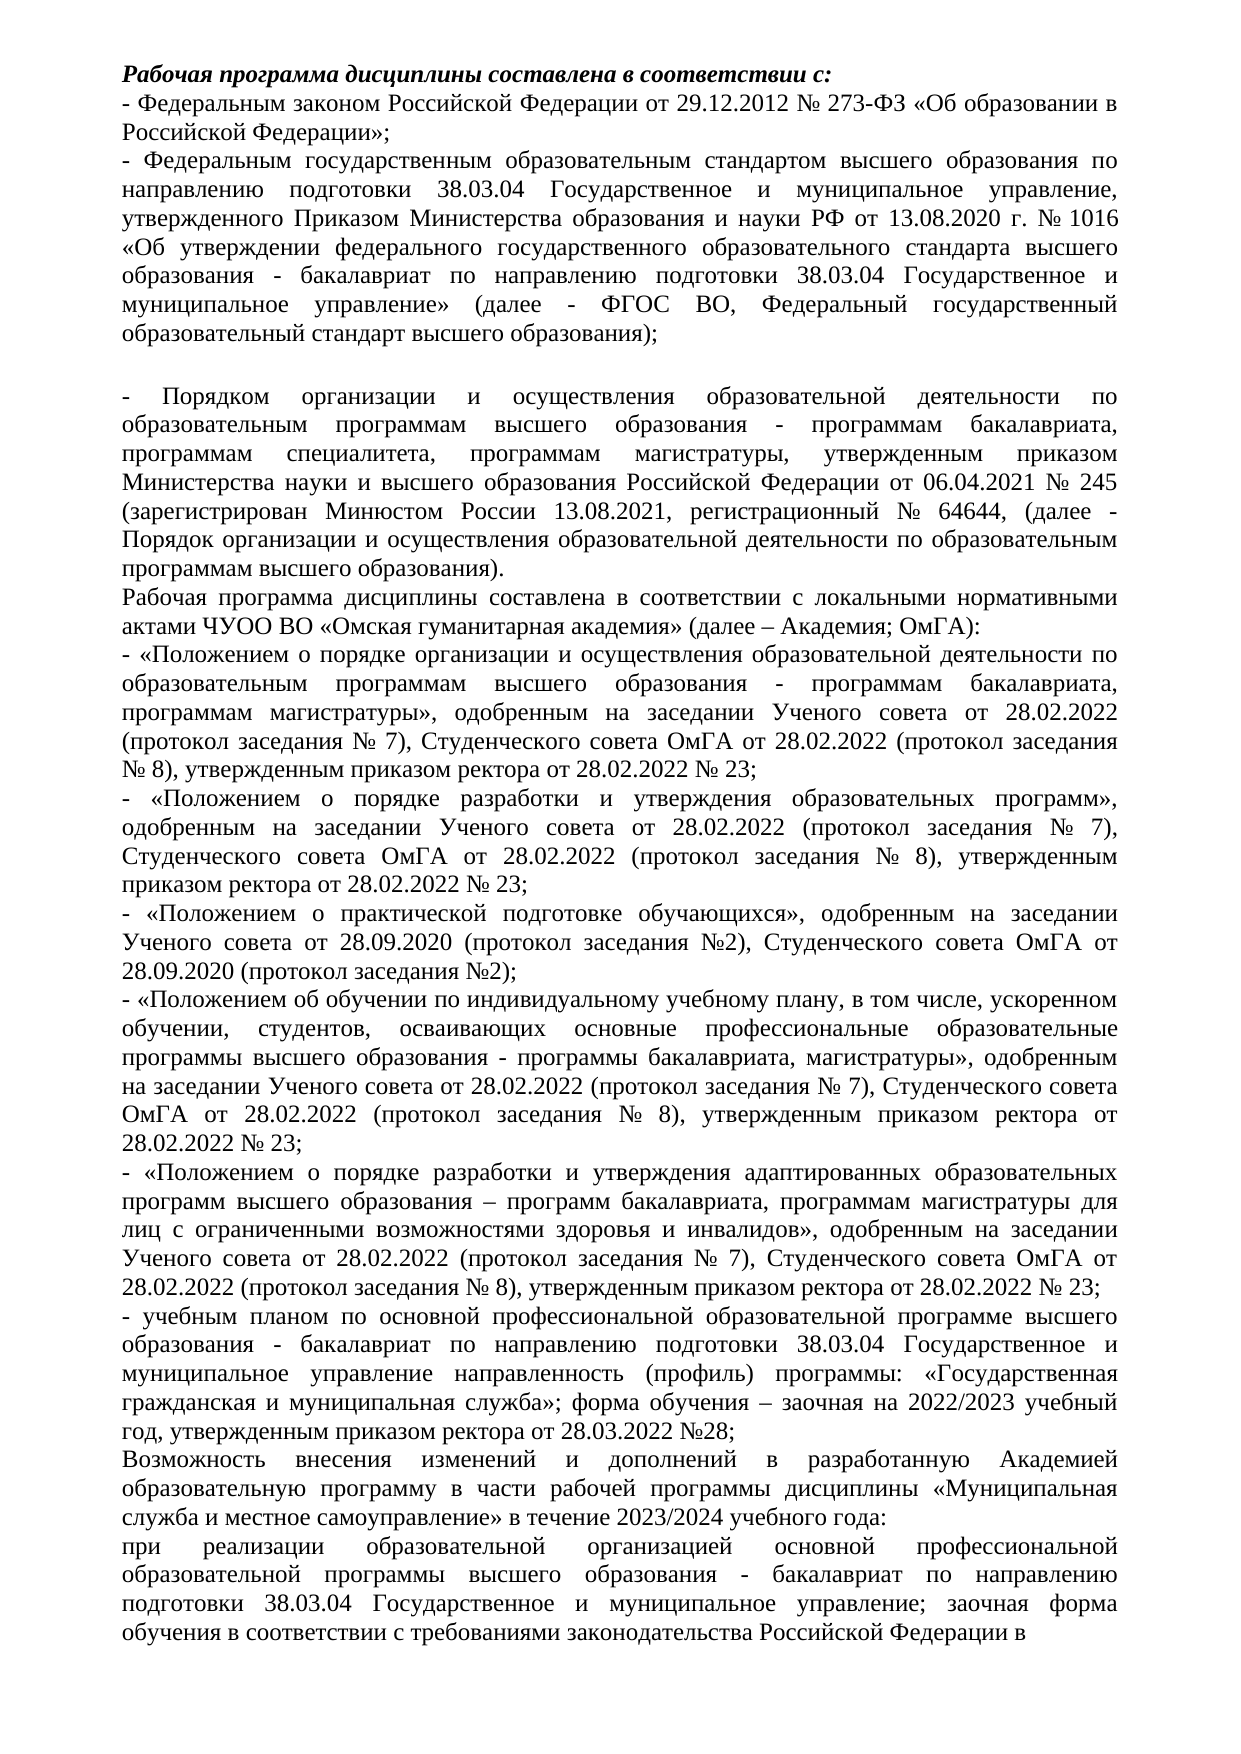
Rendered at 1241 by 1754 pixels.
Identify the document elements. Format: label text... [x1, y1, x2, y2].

table_cell - Федеральным законом Российской Федерации от 29.12.2012 № 273-ФЗ «Об образовании в Российской Федерации»; - Федеральным государственным образовательным стандартом высшего образования по направлению подготовки 38.03.04 Государственное и муниципальное управление, утвержденного Приказом Министерства образования и науки РФ от 13.08.2020 г. № 1016 «Об утверждении федерального государственного образовательного стандарта высшего образования - бакалавриат по направлению подготовки 38.03.04 Государственное и муниципальное управление» (далее - ФГОС ВО, Федеральный государственный образовательный стандарт высшего образования); - Порядком организации и осуществления образовательной деятельности по образовательным программам высшего образования - программам бакалавриата, программам специалитета, программам магистратуры, утвержденным приказом Министерства науки и высшего образования Российской Федерации от 06.04.2021 № 245 (зарегистрирован Минюстом России 13.08.2021, регистрационный № 64644, (далее - Порядок организации и осуществления образовательной деятельности по образовательным программам высшего образования). Рабочая программа дисциплины составлена в соответствии с локальными нормативными актами ЧУОО ВО «Омская гуманитарная академия» (далее – Академия; ОмГА): - «Положением о порядке организации и осуществления образовательной деятельности по образовательным программам высшего образования - программам бакалавриата, программам магистратуры», одобренным на заседании Ученого совета от 28.02.2022 (протокол заседания № 7), Студенческого совета ОмГА от 28.02.2022 (протокол заседания № 8), утвержденным приказом ректора от 28.02.2022 № 23; - «Положением о порядке разработки и утверждения образовательных программ», одобренным на заседании Ученого совета от 28.02.2022 (протокол заседания № 7), Студенческого совета ОмГА от 28.02.2022 (протокол заседания № 8), утвержденным приказом ректора от 28.02.2022 № 23; - «Положением о практической подготовке обучающихся», одобренным на заседании Ученого совета от 28.09.2020 (протокол заседания №2), Студенческого совета ОмГА от 28.09.2020 (протокол заседания №2); - «Положением об обучении по индивидуальному учебному плану, в том числе, ускоренном обучении, студентов, осваивающих основные профессиональные образовательные программы высшего образования - программы бакалавриата, магистратуры», одобренным на заседании Ученого совета от 28.02.2022 (протокол заседания № 7), Студенческого совета ОмГА от 28.02.2022 (протокол заседания № 8), утвержденным приказом ректора от 28.02.2022 № 23; - «Положением о порядке разработки и утверждения адаптированных образовательных программ высшего образования – программ бакалавриата, программам магистратуры для лиц с ограниченными возможностями здоровья и инвалидов», одобренным на заседании Ученого совета от 28.02.2022 (протокол заседания № 7), Студенческого совета ОмГА от 28.02.2022 (протокол заседания № 8), утвержденным приказом ректора от 28.02.2022 № 23; - учебным планом по основной профессиональной образовательной программе высшего образования - бакалавриат по направлению подготовки 38.03.04 Государственное и муниципальное управление направленность (профиль) программы: «Государственная гражданская и муниципальная служба»; форма обучения – заочная на 2022/2023 учебный год, утвержденным приказом ректора от 28.03.2022 №28; Возможность внесения изменений и дополнений в разработанную Академией образовательную программу в части рабочей программы дисциплины «Муниципальная служба и местное самоуправление» в течение 2023/2024 учебного года: при реализации образовательной организацией основной профессиональной образовательной программы высшего образования - бакалавриат по направлению подготовки 38.03.04 Государственное и муниципальное управление; заочная форма обучения в соответствии с требованиями законодательства Российской Федерации в [118, 88, 1122, 1662]
table_header Рабочая программа дисциплины составлена в соответствии с: [118, 59, 1122, 88]
